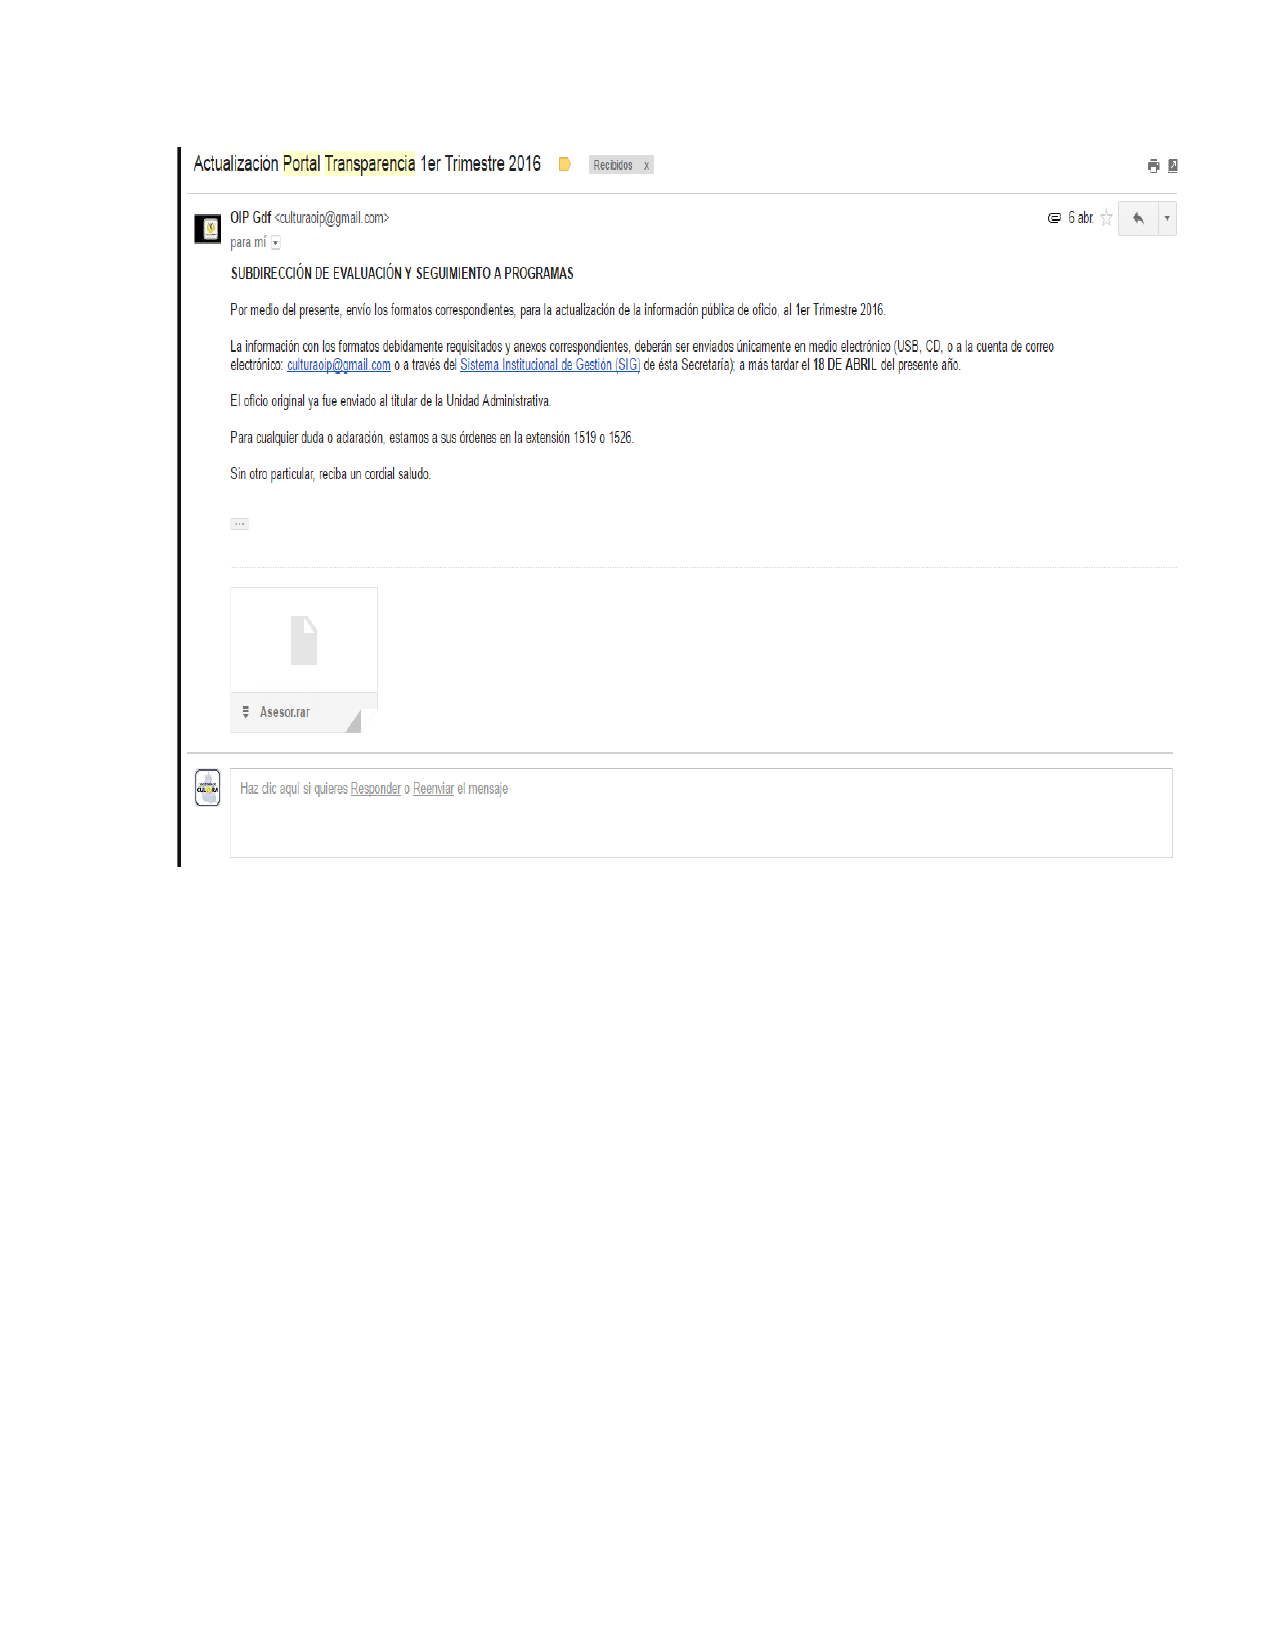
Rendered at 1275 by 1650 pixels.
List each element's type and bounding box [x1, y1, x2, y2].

picture [177, 147, 1209, 867]
